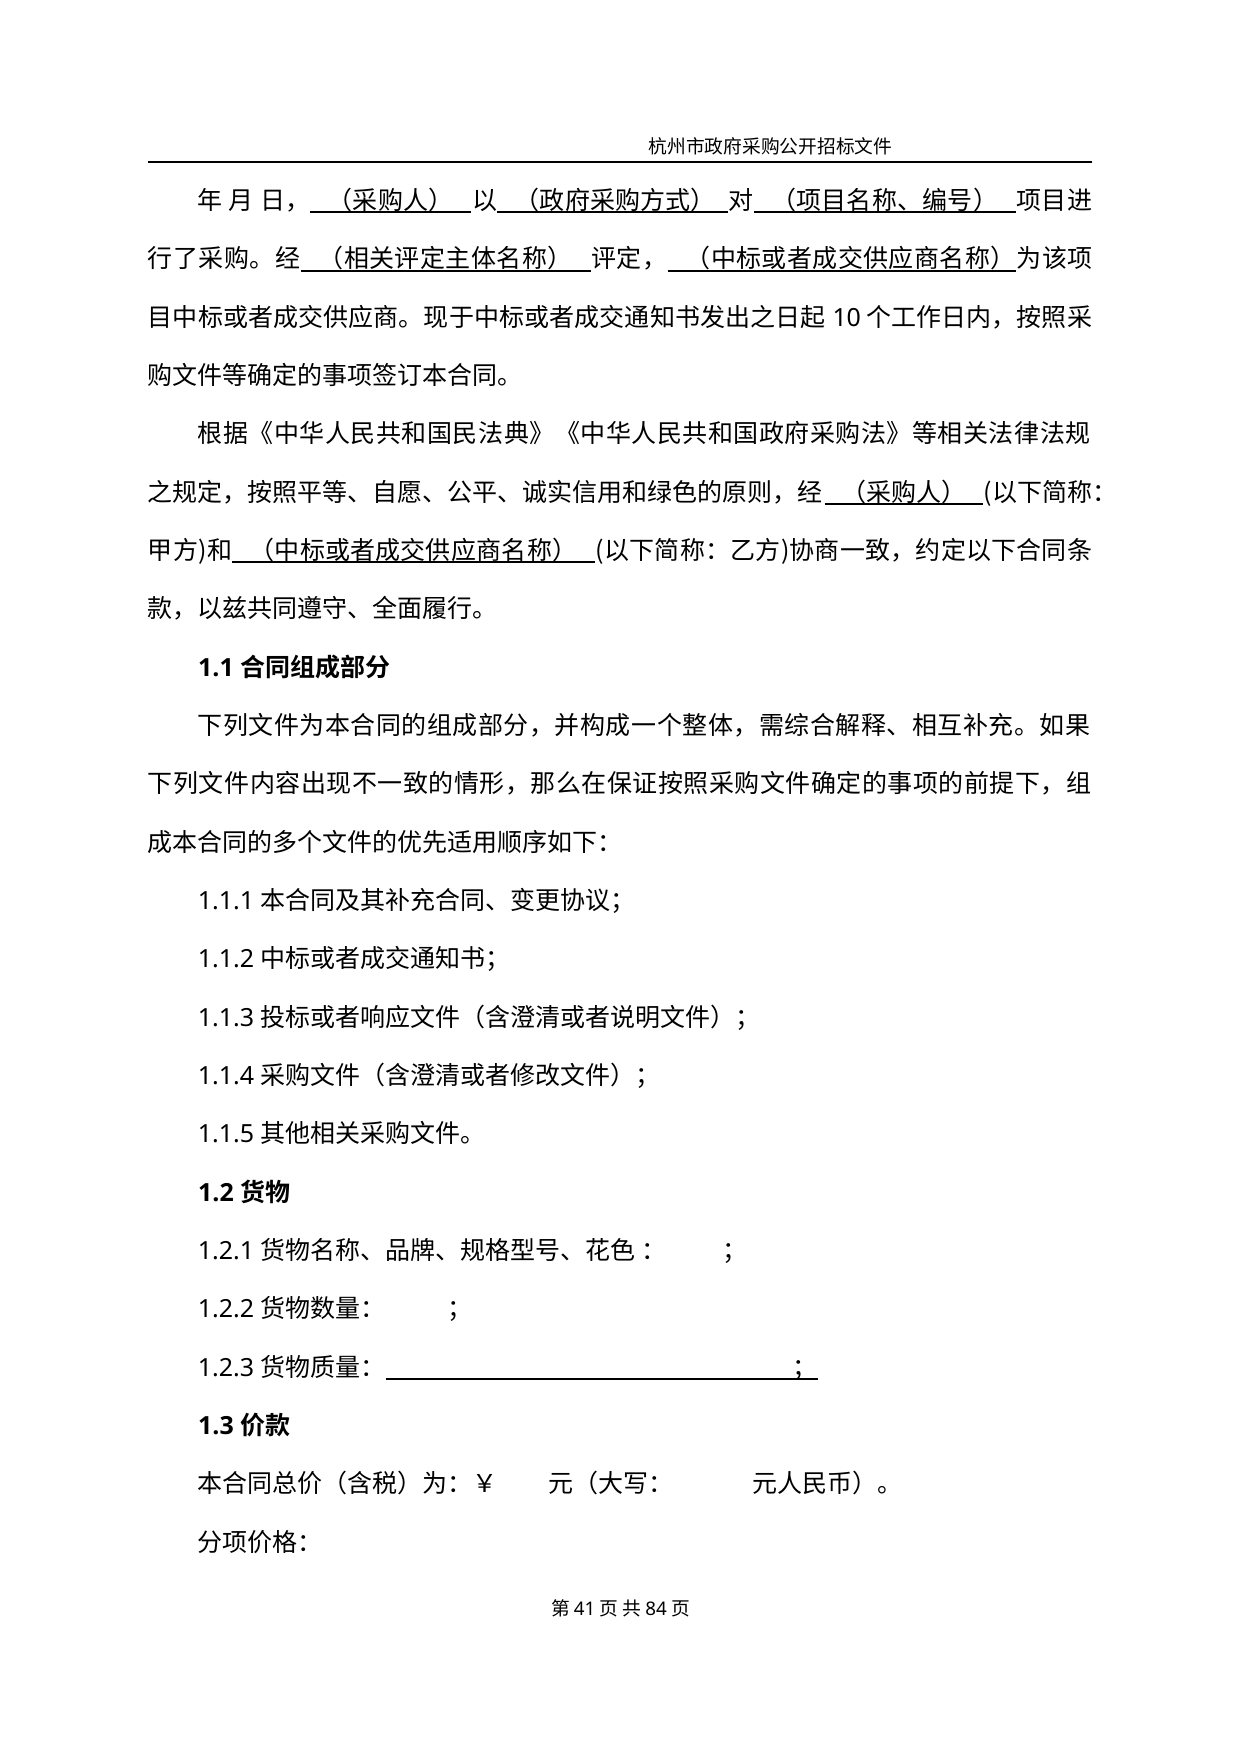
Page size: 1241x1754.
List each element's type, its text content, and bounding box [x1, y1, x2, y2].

text 1.1.4 采购文件（含澄清或者修改文件）； [148, 1038, 1092, 1096]
text 分项价格： [148, 1504, 1092, 1563]
text 1.1.2 中标或者成交通知书； [148, 921, 1092, 979]
text 年 月 日， （采购人） 以 （政府采购方式） 对 （项目名称、编号） 项目进行了采购。经 （相关评定主体名称） 评定， （中标或者成交供应商名称）为该项目中标或者成交供应商。现于中标或者成交通知书发出之日起10个工作日内，按照采购文件等确定的事项签订本合同。 [148, 163, 1092, 396]
text 根据《中华人民共和国民法典》《中华人民共和国政府采购法》等相关法律法规之规定，按照平等、自愿、公平、诚实信用和绿色的原则，经 （采购人） (以下简称：甲方)和 （中标或者成交供应商名称） (以下简称：乙方)协商一致，约定以下合同条款，以兹共同遵守、全面履行。 [148, 396, 1092, 629]
text 1.1.3 投标或者响应文件（含澄清或者说明文件）； [148, 979, 1092, 1038]
text 1.1.5 其他相关采购文件。 [148, 1096, 1092, 1154]
text 本合同总价（含税）为：￥ 元（大写： 元人民币）。 [148, 1446, 1092, 1504]
text 1.1 合同组成部分 [148, 629, 1092, 688]
text 1.2.1 货物名称、品牌、规格型号、花色 ： ； [148, 1213, 1092, 1271]
text 1.2.3 货物质量： ； [148, 1329, 1092, 1388]
text 1.2 货物 [148, 1154, 1092, 1213]
text 1.1.1 本合同及其补充合同、变更协议； [148, 863, 1092, 921]
text 1.2.2 货物数量： ； [148, 1271, 1092, 1329]
text 1.3 价款 [148, 1388, 1092, 1446]
text 下列文件为本合同的组成部分，并构成一个整体，需综合解释、相互补充。如果下列文件内容出现不一致的情形，那么在保证按照采购文件确定的事项的前提下，组成本合同的多个文件的优先适用顺序如下： [148, 688, 1092, 863]
